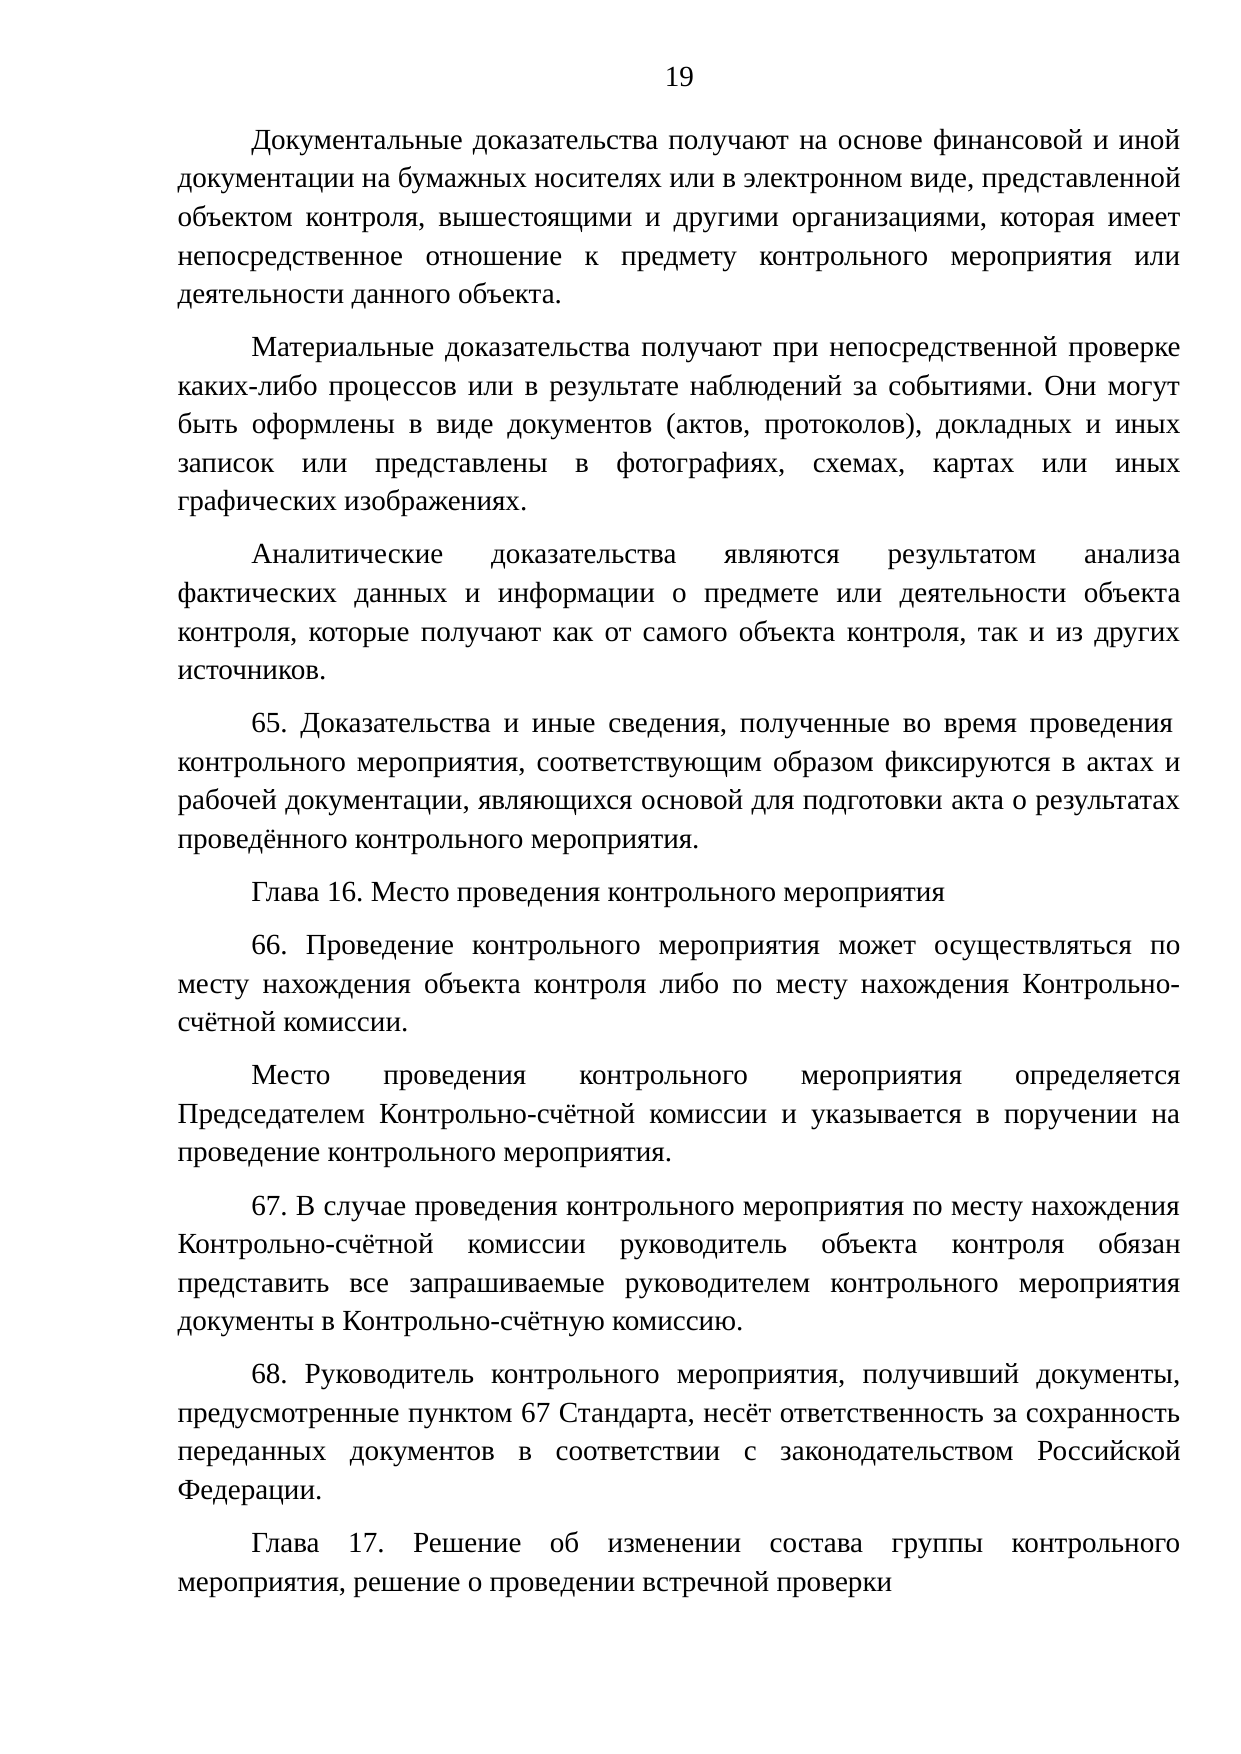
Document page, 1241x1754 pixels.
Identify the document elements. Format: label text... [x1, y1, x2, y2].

text Материальные доказательства получают при непосредственной проверке каких-либо процессов или в результате наблюдений за событиями. Они могут быть оформлены в виде документов (актов, протоколов), докладных и иных записок или представлены в фотографиях, схемах, картах или иных графических изображениях. [177, 329, 1181, 517]
text Место проведения контрольного мероприятия определяется Председателем Контрольно-счётной комиссии и указывается в поручении на проведение контрольного мероприятия. [177, 1057, 1181, 1168]
text 66. Проведение контрольного мероприятия может осуществляться по месту нахождения объекта контроля либо по месту нахождения Контрольно-счётной комиссии. [177, 927, 1181, 1038]
text 65. Доказательства и иные сведения, полученные во время проведения контрольного мероприятия, соответствующим образом фиксируются в актах и рабочей документации, являющихся основой для подготовки акта о результатах проведённого контрольного мероприятия. [177, 705, 1181, 854]
text Глава 17. Решение об изменении состава группы контрольного мероприятия, решение о проведении встречной проверки [177, 1525, 1181, 1597]
text Глава 16. Место проведения контрольного мероприятия [177, 874, 1181, 908]
text Документальные доказательства получают на основе финансовой и иной документации на бумажных носителях или в электронном виде, представленной объектом контроля, вышестоящими и другими организациями, которая имеет непосредственное отношение к предмету контрольного мероприятия или деятельности данного объекта. [177, 122, 1181, 310]
text 68. Руководитель контрольного мероприятия, получивший документы, предусмотренные пунктом 67 Стандарта, несёт ответственность за сохранность переданных документов в соответствии с законодательством Российской Федерации. [177, 1356, 1181, 1506]
text 67. В случае проведения контрольного мероприятия по месту нахождения Контрольно-счётной комиссии руководитель объекта контроля обязан представить все запрашиваемые руководителем контрольного мероприятия документы в Контрольно-счётную комиссию. [177, 1188, 1181, 1337]
text Аналитические доказательства являются результатом анализа фактических данных и информации о предмете или деятельности объекта контроля, которые получают как от самого объекта контроля, так и из других источников. [177, 537, 1181, 686]
